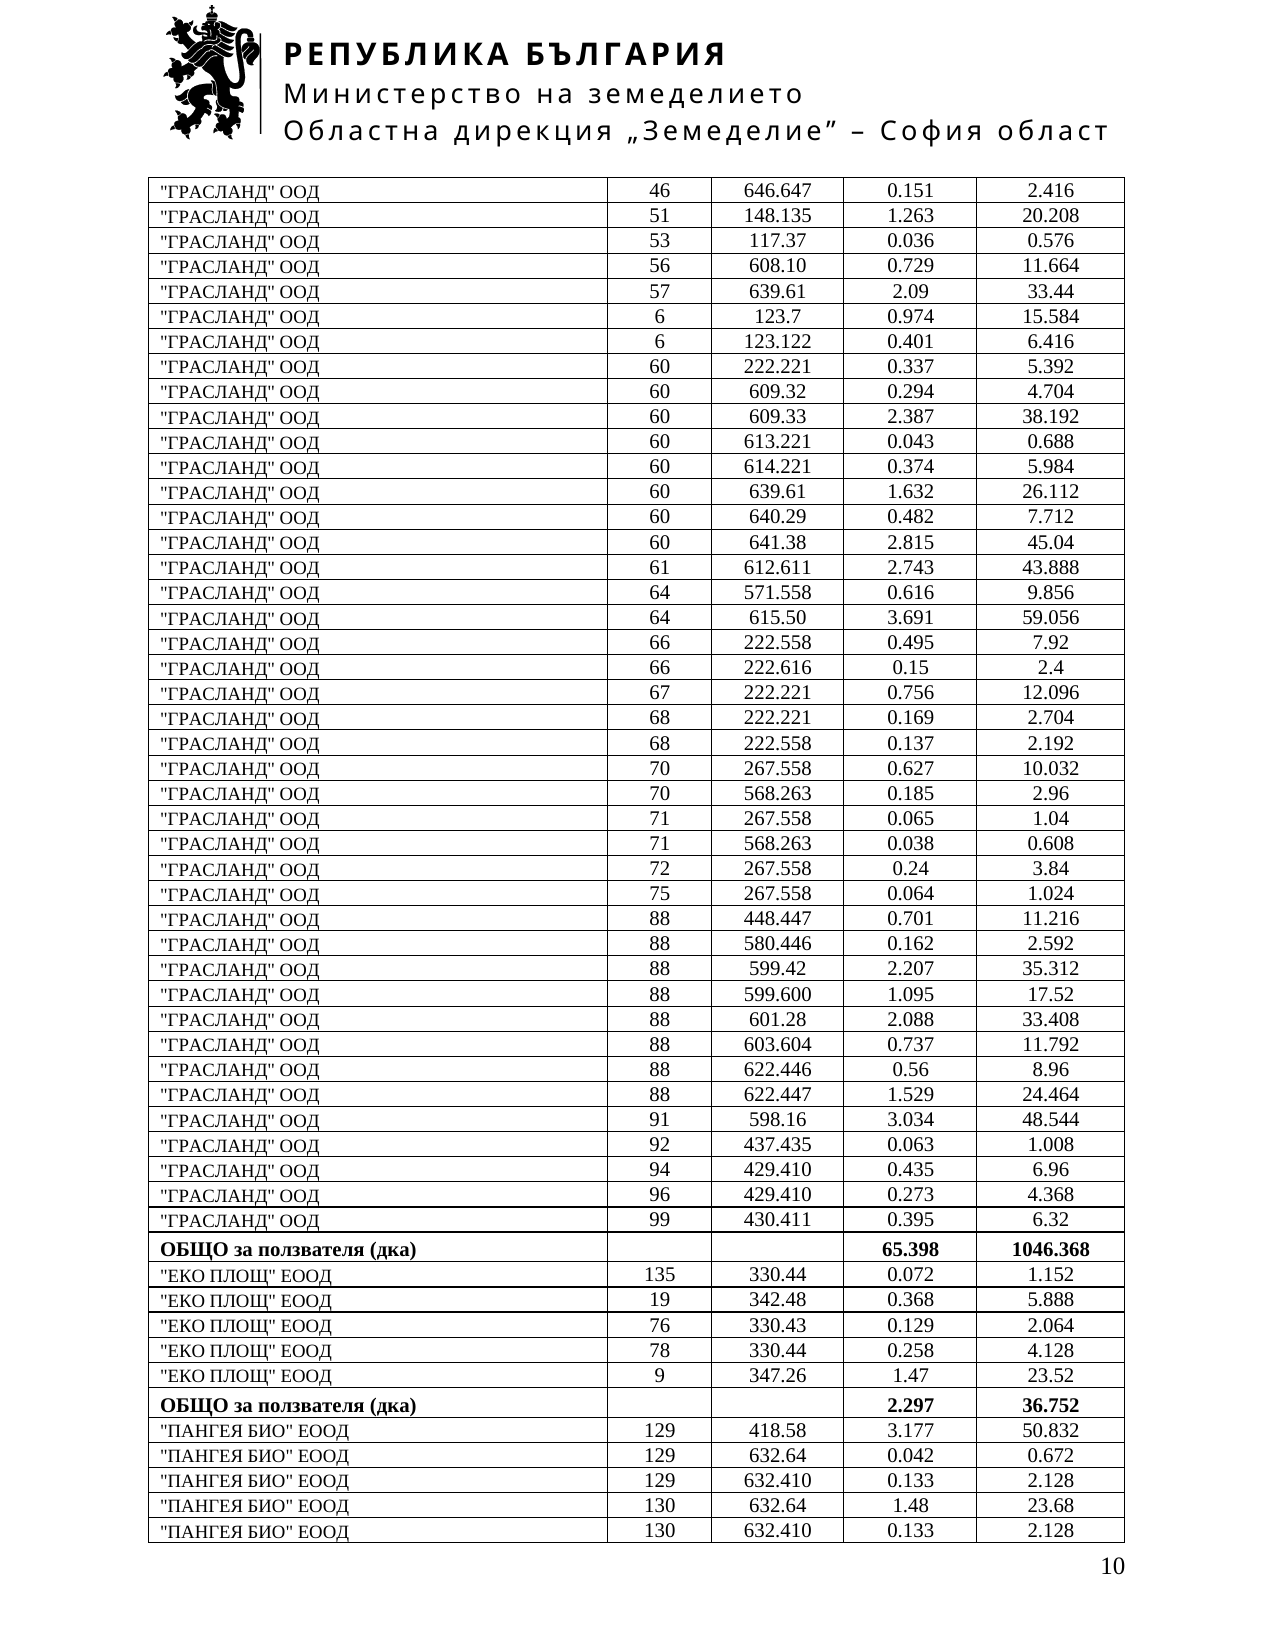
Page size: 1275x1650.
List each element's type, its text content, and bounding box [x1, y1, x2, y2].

table_cell "ГРАСЛАНД" ООД [149, 1107, 607, 1131]
table_cell "ПАНГЕЯ БИО" ЕООД [149, 1443, 607, 1467]
table_cell 0.672 [977, 1443, 1124, 1467]
table_cell 448.447 [712, 906, 843, 930]
table_cell 2.192 [977, 730, 1124, 754]
table_cell "ГРАСЛАНД" ООД [149, 1157, 607, 1181]
table_cell 0.337 [844, 354, 976, 378]
table_cell 2.592 [977, 931, 1124, 955]
table_cell "ГРАСЛАНД" ООД [149, 1132, 607, 1156]
table_cell "ГРАСЛАНД" ООД [149, 228, 607, 252]
table_cell 0.608 [977, 831, 1124, 855]
table_cell 23.68 [977, 1493, 1124, 1517]
table_cell 0.737 [844, 1032, 976, 1056]
table_cell 67 [608, 680, 711, 704]
table_cell 99 [608, 1208, 711, 1231]
table_cell 60 [608, 479, 711, 503]
table_cell 1.47 [844, 1363, 976, 1387]
table_cell 2.815 [844, 530, 976, 554]
table_cell 53 [608, 228, 711, 252]
table_cell "ГРАСЛАНД" ООД [149, 956, 607, 980]
table_cell 6.96 [977, 1157, 1124, 1181]
table_cell 622.447 [712, 1082, 843, 1106]
table_cell "ГРАСЛАНД" ООД [149, 1082, 607, 1106]
table_cell 1.529 [844, 1082, 976, 1106]
table_cell 75 [608, 881, 711, 905]
table_cell 8.96 [977, 1057, 1124, 1081]
table_cell 70 [608, 756, 711, 779]
table_cell 222.616 [712, 655, 843, 679]
table_cell 599.600 [712, 981, 843, 1006]
table_cell 88 [608, 1032, 711, 1056]
table_cell 72 [608, 856, 711, 880]
table_cell 23.52 [977, 1363, 1124, 1387]
table_cell 60 [608, 454, 711, 478]
table_cell 622.446 [712, 1057, 843, 1081]
table_cell 267.558 [712, 856, 843, 880]
table_cell "ЕКО ПЛОЩ" ЕООД [149, 1338, 607, 1362]
table_cell 222.558 [712, 630, 843, 654]
table_cell "ГРАСЛАНД" ООД [149, 680, 607, 704]
table_cell 568.263 [712, 781, 843, 805]
table_cell 0.576 [977, 228, 1124, 252]
table_cell "ГРАСЛАНД" ООД [149, 354, 607, 378]
table_cell 19 [608, 1288, 711, 1311]
table_cell "ЕКО ПЛОЩ" ЕООД [149, 1288, 607, 1311]
table_cell "ГРАСЛАНД" ООД [149, 781, 607, 805]
table_cell 0.038 [844, 831, 976, 855]
table_cell 15.584 [977, 304, 1124, 328]
table_cell "ГРАСЛАНД" ООД [149, 981, 607, 1006]
table_cell 632.410 [712, 1468, 843, 1492]
table_cell "ГРАСЛАНД" ООД [149, 931, 607, 955]
table_cell 0.072 [844, 1262, 976, 1286]
table_cell 17.52 [977, 981, 1124, 1006]
table_cell 11.792 [977, 1032, 1124, 1056]
table_cell 46 [608, 178, 711, 202]
table_cell 4.368 [977, 1182, 1124, 1206]
table_cell 3.84 [977, 856, 1124, 880]
table_cell "ГРАСЛАНД" ООД [149, 429, 607, 453]
table_cell 88 [608, 1057, 711, 1081]
table_cell 0.043 [844, 429, 976, 453]
table_cell 0.15 [844, 655, 976, 679]
table_cell 4.128 [977, 1338, 1124, 1362]
table_cell 2.09 [844, 279, 976, 303]
table_cell 2.128 [977, 1468, 1124, 1492]
table_cell 639.61 [712, 479, 843, 503]
table_cell 613.221 [712, 429, 843, 453]
table_cell 632.64 [712, 1443, 843, 1467]
table_cell "ГРАСЛАНД" ООД [149, 203, 607, 227]
table_cell 639.61 [712, 279, 843, 303]
table_cell 598.16 [712, 1107, 843, 1131]
table_cell "ГРАСЛАНД" ООД [149, 655, 607, 679]
table_cell 135 [608, 1262, 711, 1286]
table_cell 88 [608, 981, 711, 1006]
table_cell 0.756 [844, 680, 976, 704]
table_cell "ГРАСЛАНД" ООД [149, 505, 607, 528]
table_cell 60 [608, 404, 711, 428]
table_cell 60 [608, 379, 711, 403]
table_cell 57 [608, 279, 711, 303]
table_cell 88 [608, 906, 711, 930]
table_cell 571.558 [712, 580, 843, 604]
table_cell "ГРАСЛАНД" ООД [149, 304, 607, 328]
table_cell 11.216 [977, 906, 1124, 930]
table_cell 267.558 [712, 881, 843, 905]
table_cell 0.162 [844, 931, 976, 955]
table_cell 222.221 [712, 680, 843, 704]
table_cell 599.42 [712, 956, 843, 980]
table_cell "ЕКО ПЛОЩ" ЕООД [149, 1313, 607, 1337]
table_cell "ЕКО ПЛОЩ" ЕООД [149, 1363, 607, 1387]
table_cell 68 [608, 705, 711, 729]
table_cell 2.416 [977, 178, 1124, 202]
table_cell 0.137 [844, 730, 976, 754]
table_cell 48.544 [977, 1107, 1124, 1131]
table_cell 429.410 [712, 1157, 843, 1181]
table_cell 60 [608, 354, 711, 378]
table_cell 0.064 [844, 881, 976, 905]
table_cell 0.701 [844, 906, 976, 930]
table_cell 35.312 [977, 956, 1124, 980]
table_cell 129 [608, 1418, 711, 1442]
table_cell 2.064 [977, 1313, 1124, 1337]
table_cell 2.297 [844, 1388, 976, 1417]
table_cell 342.48 [712, 1288, 843, 1311]
table_cell 45.04 [977, 530, 1124, 554]
table_cell [608, 1233, 711, 1261]
table_cell 6 [608, 304, 711, 328]
table_cell 117.37 [712, 228, 843, 252]
table_cell "ГРАСЛАНД" ООД [149, 881, 607, 905]
table_cell 60 [608, 530, 711, 554]
table_cell 330.44 [712, 1262, 843, 1286]
table_cell 222.221 [712, 705, 843, 729]
table_cell 437.435 [712, 1132, 843, 1156]
table_cell [608, 1388, 711, 1417]
table_cell 632.64 [712, 1493, 843, 1517]
table_cell 33.44 [977, 279, 1124, 303]
table_cell "ГРАСЛАНД" ООД [149, 479, 607, 503]
table_cell 0.729 [844, 254, 976, 277]
table_cell "ГРАСЛАНД" ООД [149, 1208, 607, 1231]
table_cell "ПАНГЕЯ БИО" ЕООД [149, 1468, 607, 1492]
table_cell 0.56 [844, 1057, 976, 1081]
table_cell 10.032 [977, 756, 1124, 779]
table_cell 148.135 [712, 203, 843, 227]
table_cell 1.095 [844, 981, 976, 1006]
table_cell 88 [608, 1007, 711, 1031]
table_cell 580.446 [712, 931, 843, 955]
table_cell 78 [608, 1338, 711, 1362]
table_cell "ГРАСЛАНД" ООД [149, 1182, 607, 1206]
table_cell 33.408 [977, 1007, 1124, 1031]
table_cell 20.208 [977, 203, 1124, 227]
table_cell 0.042 [844, 1443, 976, 1467]
table_cell 0.495 [844, 630, 976, 654]
table_cell 71 [608, 806, 711, 830]
table_cell "ГРАСЛАНД" ООД [149, 454, 607, 478]
table_cell 330.43 [712, 1313, 843, 1337]
table_cell 1.008 [977, 1132, 1124, 1156]
table_cell "ГРАСЛАНД" ООД [149, 906, 607, 930]
table_cell 2.743 [844, 555, 976, 579]
table_cell "ГРАСЛАНД" ООД [149, 530, 607, 554]
table_cell 0.063 [844, 1132, 976, 1156]
table_cell 0.065 [844, 806, 976, 830]
table_cell 92 [608, 1132, 711, 1156]
table_cell 0.258 [844, 1338, 976, 1362]
table_cell 61 [608, 555, 711, 579]
table_cell 568.263 [712, 831, 843, 855]
table_cell "ГРАСЛАНД" ООД [149, 831, 607, 855]
table_cell 1046.368 [977, 1233, 1124, 1261]
table_cell 36.752 [977, 1388, 1124, 1417]
table_cell 640.29 [712, 505, 843, 528]
table_cell 129 [608, 1443, 711, 1467]
table_cell 66 [608, 630, 711, 654]
table_cell 9 [608, 1363, 711, 1387]
table_cell "ЕКО ПЛОЩ" ЕООД [149, 1262, 607, 1286]
table_cell 129 [608, 1468, 711, 1492]
table_cell 56 [608, 254, 711, 277]
table_cell 4.704 [977, 379, 1124, 403]
table_cell 0.24 [844, 856, 976, 880]
table_cell "ГРАСЛАНД" ООД [149, 329, 607, 353]
table_cell 130 [608, 1518, 711, 1542]
table_cell 632.410 [712, 1518, 843, 1542]
table_cell 60 [608, 505, 711, 528]
table_cell 614.221 [712, 454, 843, 478]
table_cell 0.688 [977, 429, 1124, 453]
table_cell 123.7 [712, 304, 843, 328]
table_cell 5.888 [977, 1288, 1124, 1311]
table_cell "ГРАСЛАНД" ООД [149, 630, 607, 654]
table_cell 71 [608, 831, 711, 855]
table_cell 0.368 [844, 1288, 976, 1311]
table_cell 603.604 [712, 1032, 843, 1056]
table_cell "ПАНГЕЯ БИО" ЕООД [149, 1418, 607, 1442]
table_cell 0.435 [844, 1157, 976, 1181]
table_cell [712, 1233, 843, 1261]
table_cell "ГРАСЛАНД" ООД [149, 730, 607, 754]
table_cell 267.558 [712, 756, 843, 779]
table_cell "ГРАСЛАНД" ООД [149, 1007, 607, 1031]
table_cell 68 [608, 730, 711, 754]
table_cell 2.4 [977, 655, 1124, 679]
table_cell 2.207 [844, 956, 976, 980]
table_cell 0.036 [844, 228, 976, 252]
table_cell "ГРАСЛАНД" ООД [149, 605, 607, 629]
table_cell 0.627 [844, 756, 976, 779]
table_cell 0.294 [844, 379, 976, 403]
table_cell 24.464 [977, 1082, 1124, 1106]
table_cell "ГРАСЛАНД" ООД [149, 555, 607, 579]
table_cell [712, 1388, 843, 1417]
table_cell 1.48 [844, 1493, 976, 1517]
table_cell 130 [608, 1493, 711, 1517]
table_cell ОБЩО за ползвателя (дка) [149, 1388, 607, 1417]
table_cell 59.056 [977, 605, 1124, 629]
table_cell "ГРАСЛАНД" ООД [149, 856, 607, 880]
table_cell "ГРАСЛАНД" ООД [149, 705, 607, 729]
table_cell 0.974 [844, 304, 976, 328]
table_cell 646.647 [712, 178, 843, 202]
table_cell 0.616 [844, 580, 976, 604]
table_cell 123.122 [712, 329, 843, 353]
table_cell 0.133 [844, 1468, 976, 1492]
table_cell 0.395 [844, 1208, 976, 1231]
table_cell 51 [608, 203, 711, 227]
table_cell 6 [608, 329, 711, 353]
table_cell 601.28 [712, 1007, 843, 1031]
table_cell 7.712 [977, 505, 1124, 528]
table_cell 2.387 [844, 404, 976, 428]
table_cell 9.856 [977, 580, 1124, 604]
table_cell 88 [608, 1082, 711, 1106]
table_cell "ПАНГЕЯ БИО" ЕООД [149, 1518, 607, 1542]
table_cell 0.151 [844, 178, 976, 202]
table_cell 1.263 [844, 203, 976, 227]
table_cell 267.558 [712, 806, 843, 830]
table_cell 0.129 [844, 1313, 976, 1337]
table_cell 2.96 [977, 781, 1124, 805]
table_cell 641.38 [712, 530, 843, 554]
table_cell 76 [608, 1313, 711, 1337]
table_cell 66 [608, 655, 711, 679]
table_cell 7.92 [977, 630, 1124, 654]
table_cell 64 [608, 605, 711, 629]
table_cell 88 [608, 931, 711, 955]
table_cell 0.185 [844, 781, 976, 805]
table_cell 347.26 [712, 1363, 843, 1387]
table_cell 0.273 [844, 1182, 976, 1206]
table_cell 38.192 [977, 404, 1124, 428]
table_cell ОБЩО за ползвателя (дка) [149, 1233, 607, 1261]
table_cell "ГРАСЛАНД" ООД [149, 404, 607, 428]
table_cell 1.152 [977, 1262, 1124, 1286]
table_cell "ГРАСЛАНД" ООД [149, 1057, 607, 1081]
table_cell "ГРАСЛАНД" ООД [149, 279, 607, 303]
table_cell "ГРАСЛАНД" ООД [149, 178, 607, 202]
table_cell "ГРАСЛАНД" ООД [149, 1032, 607, 1056]
table_cell 50.832 [977, 1418, 1124, 1442]
table_cell 1.024 [977, 881, 1124, 905]
table_cell 0.169 [844, 705, 976, 729]
table_cell 330.44 [712, 1338, 843, 1362]
table_cell 12.096 [977, 680, 1124, 704]
table_cell 1.632 [844, 479, 976, 503]
table_cell 0.133 [844, 1518, 976, 1542]
table_cell 2.088 [844, 1007, 976, 1031]
table_cell 3.034 [844, 1107, 976, 1131]
table_cell 608.10 [712, 254, 843, 277]
table_cell 222.558 [712, 730, 843, 754]
table_cell 430.411 [712, 1208, 843, 1231]
table_cell 3.177 [844, 1418, 976, 1442]
table_cell "ГРАСЛАНД" ООД [149, 580, 607, 604]
table_cell "ГРАСЛАНД" ООД [149, 379, 607, 403]
table_cell 60 [608, 429, 711, 453]
table_cell 3.691 [844, 605, 976, 629]
table_cell 91 [608, 1107, 711, 1131]
table_cell "ГРАСЛАНД" ООД [149, 806, 607, 830]
table_cell 5.984 [977, 454, 1124, 478]
table_cell 612.611 [712, 555, 843, 579]
table_cell 5.392 [977, 354, 1124, 378]
table_cell "ГРАСЛАНД" ООД [149, 254, 607, 277]
table_cell 96 [608, 1182, 711, 1206]
table_cell 6.416 [977, 329, 1124, 353]
table_cell 6.32 [977, 1208, 1124, 1231]
table_cell 64 [608, 580, 711, 604]
table_cell 0.374 [844, 454, 976, 478]
table_cell 70 [608, 781, 711, 805]
table_cell 94 [608, 1157, 711, 1181]
table_cell 43.888 [977, 555, 1124, 579]
table_cell 26.112 [977, 479, 1124, 503]
table_cell 65.398 [844, 1233, 976, 1261]
table_cell 2.704 [977, 705, 1124, 729]
table_cell 615.50 [712, 605, 843, 629]
table_cell "ГРАСЛАНД" ООД [149, 756, 607, 779]
table_cell 418.58 [712, 1418, 843, 1442]
table_cell 0.401 [844, 329, 976, 353]
table_cell 11.664 [977, 254, 1124, 277]
table_cell 609.33 [712, 404, 843, 428]
table_cell 222.221 [712, 354, 843, 378]
table_cell 2.128 [977, 1518, 1124, 1542]
table_cell "ПАНГЕЯ БИО" ЕООД [149, 1493, 607, 1517]
table_cell 609.32 [712, 379, 843, 403]
table_cell 1.04 [977, 806, 1124, 830]
table_cell 88 [608, 956, 711, 980]
table_cell 429.410 [712, 1182, 843, 1206]
table_cell 0.482 [844, 505, 976, 528]
